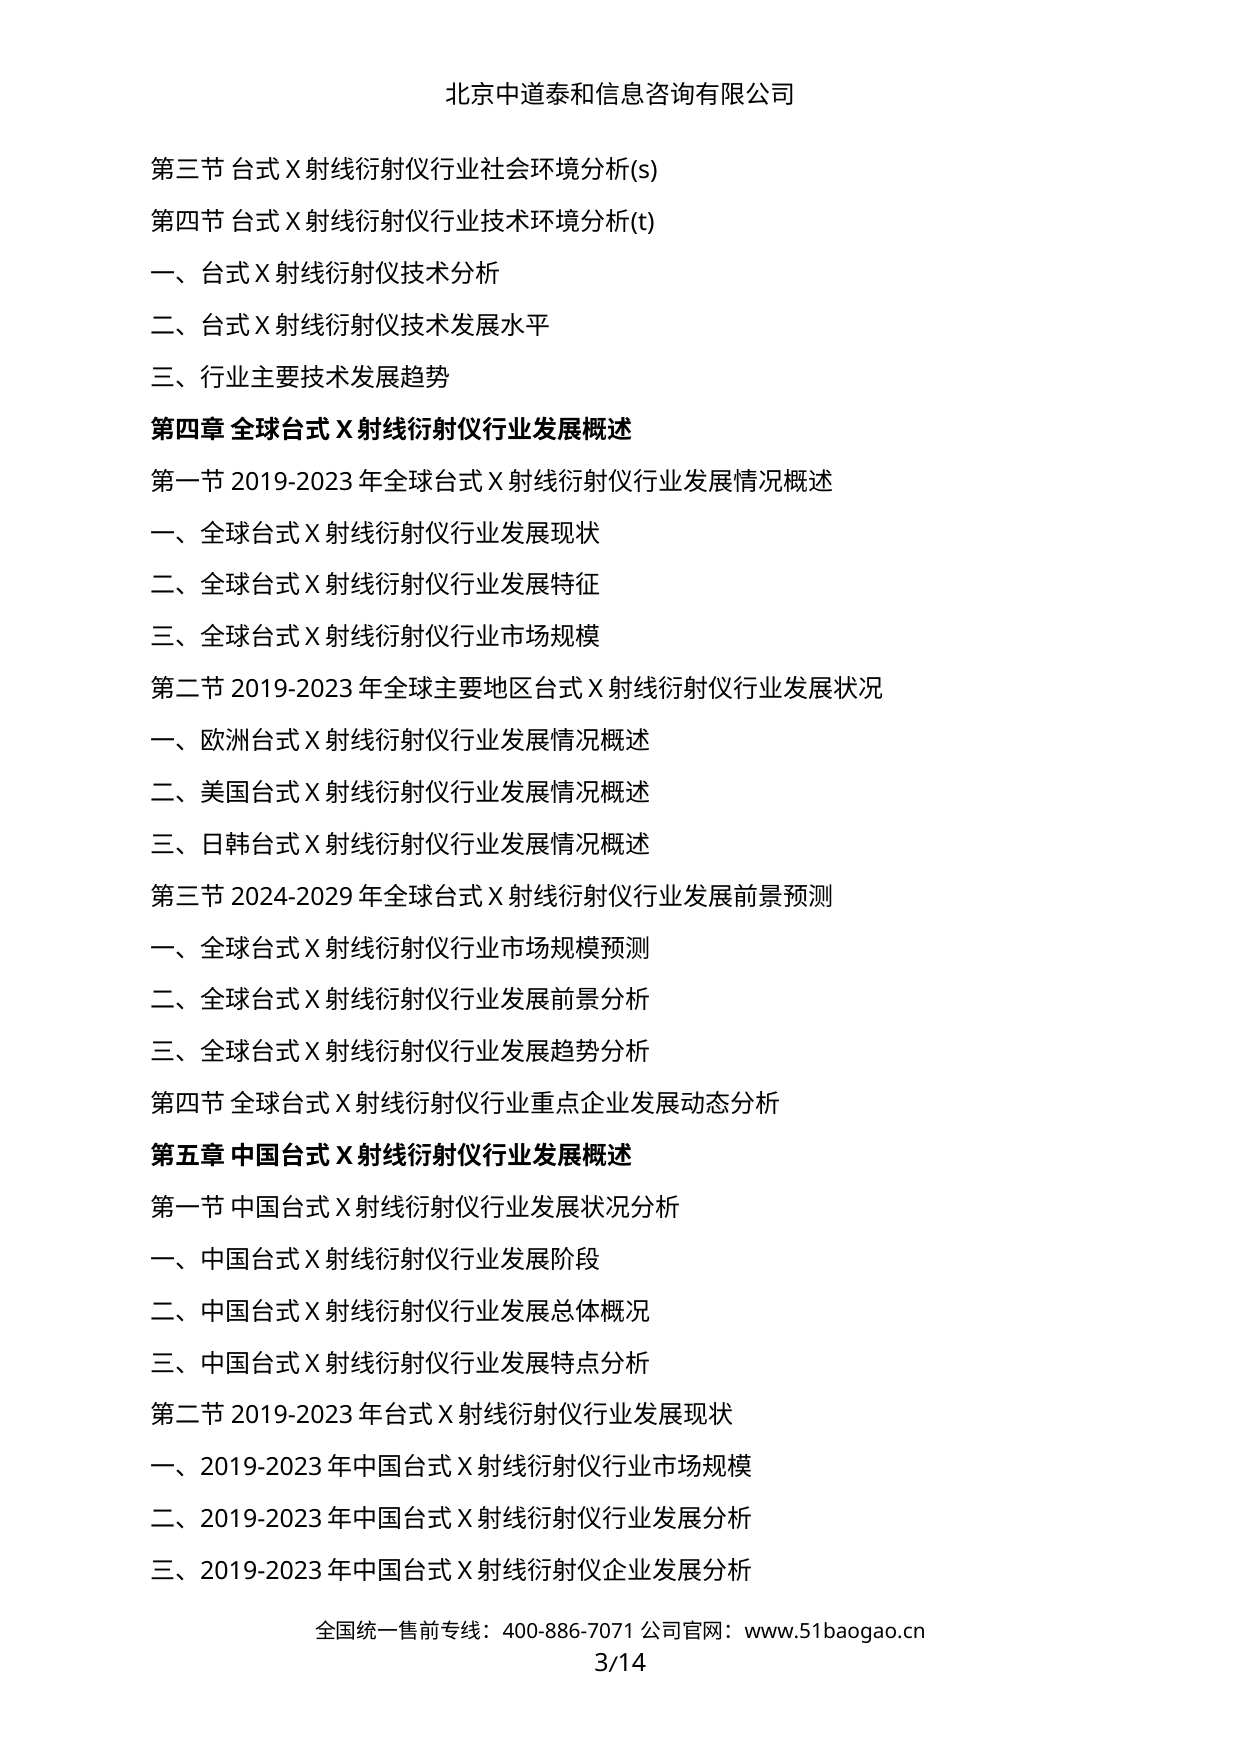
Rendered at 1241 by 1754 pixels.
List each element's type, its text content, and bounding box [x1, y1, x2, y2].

text 第一节 2019-2023年全球台式X射线衍射仪行业发展情况概述 [150, 461, 1090, 497]
text 第四节 台式X射线衍射仪行业技术环境分析(t) [150, 202, 1090, 238]
text 三、中国台式X射线衍射仪行业发展特点分析 [150, 1343, 1090, 1379]
text 一、全球台式X射线衍射仪行业市场规模预测 [150, 928, 1090, 964]
text 二、台式X射线衍射仪技术发展水平 [150, 306, 1090, 342]
text 一、欧洲台式X射线衍射仪行业发展情况概述 [150, 721, 1090, 757]
text 二、全球台式X射线衍射仪行业发展前景分析 [150, 980, 1090, 1016]
text 第四章 全球台式X射线衍射仪行业发展概述 [150, 409, 1090, 446]
text 三、全球台式X射线衍射仪行业发展趋势分析 [150, 1032, 1090, 1068]
text 第三节 2024-2029年全球台式X射线衍射仪行业发展前景预测 [150, 876, 1090, 912]
text 第一节 中国台式X射线衍射仪行业发展状况分析 [150, 1187, 1090, 1224]
text 第二节 2019-2023年全球主要地区台式X射线衍射仪行业发展状况 [150, 669, 1090, 705]
text 一、中国台式X射线衍射仪行业发展阶段 [150, 1239, 1090, 1276]
text 二、美国台式X射线衍射仪行业发展情况概述 [150, 772, 1090, 809]
text 二、中国台式X射线衍射仪行业发展总体概况 [150, 1291, 1090, 1327]
text 一、2019-2023年中国台式X射线衍射仪行业市场规模 [150, 1447, 1090, 1483]
text 一、全球台式X射线衍射仪行业发展现状 [150, 513, 1090, 549]
text 三、日韩台式X射线衍射仪行业发展情况概述 [150, 824, 1090, 861]
text 三、行业主要技术发展趋势 [150, 357, 1090, 394]
text 第四节 全球台式X射线衍射仪行业重点企业发展动态分析 [150, 1084, 1090, 1120]
text 第三节 台式X射线衍射仪行业社会环境分析(s) [150, 150, 1090, 186]
text 一、台式X射线衍射仪技术分析 [150, 254, 1090, 290]
text 二、全球台式X射线衍射仪行业发展特征 [150, 565, 1090, 601]
text 第二节 2019-2023年台式X射线衍射仪行业发展现状 [150, 1395, 1090, 1431]
text 三、2019-2023年中国台式X射线衍射仪企业发展分析 [150, 1551, 1090, 1587]
text 三、全球台式X射线衍射仪行业市场规模 [150, 617, 1090, 653]
text 二、2019-2023年中国台式X射线衍射仪行业发展分析 [150, 1499, 1090, 1535]
text 第五章 中国台式X射线衍射仪行业发展概述 [150, 1136, 1090, 1172]
